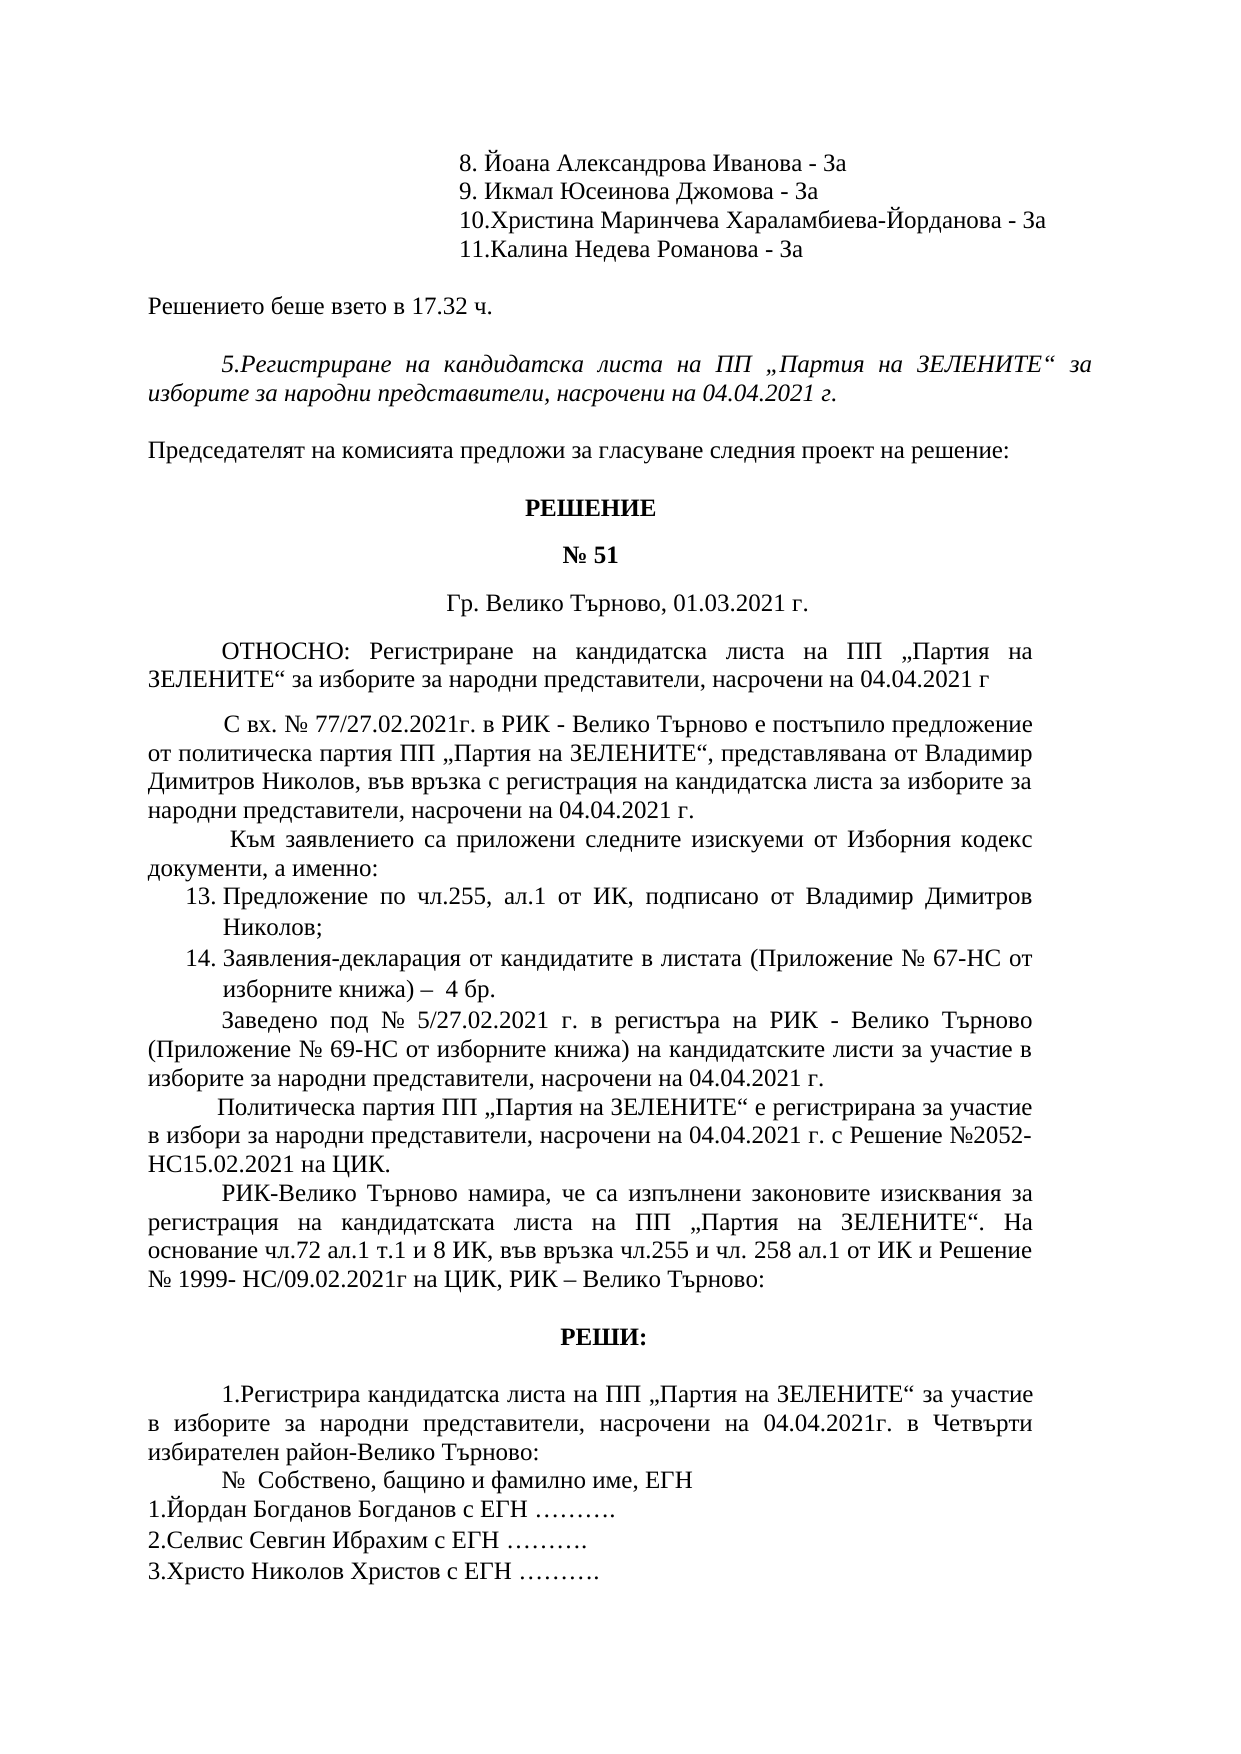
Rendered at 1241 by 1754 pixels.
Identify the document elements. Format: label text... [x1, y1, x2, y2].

text Решението беше взето в 17.32 ч. [148, 291, 1093, 320]
text Председателят на комисията предложи за гласуване следния проект на решение: [148, 435, 1093, 464]
text № Собствено, бащино и фамилно име, ЕГН [148, 1466, 1033, 1494]
text 1.Йордан Богданов Богданов с ЕГН ………. [148, 1494, 1033, 1523]
list Заявления-декларация от кандидатите в листата (Приложение № 67-НС от изборните книжа) – 4 бр. [185, 943, 1033, 1003]
text 8. Йоана Александрова Иванова - За [148, 148, 1093, 176]
text РЕШЕНИЕ [148, 493, 1033, 521]
text Заведено под № 5/27.02.2021 г. в регистъра на РИК - Велико Търново (Приложение № 69-НС от изборните книжа) на кандидатските листи за участие в изборите за народни представители, насрочени на 04.04.2021 г. [148, 1006, 1033, 1092]
text 3.Христо Николов Христов с ЕГН ………. [148, 1556, 1033, 1585]
text 10.Христина Маринчева Хараламбиева-Йорданова - За [148, 205, 1093, 234]
list Предложение по чл.255, ал.1 от ИК, подписано от Владимир Димитров Николов; [185, 881, 1033, 941]
text № 51 [148, 540, 1033, 569]
text С вх. № 77/27.02.2021г. в РИК - Велико Търново е постъпило предложение от политическа партия ПП „Партия на ЗЕЛЕНИТЕ“, представлявана от Владимир Димитров Николов, във връзка с регистрация на кандидатска листа за изборите за народни представители, насрочени на 04.04.2021 г. [148, 709, 1033, 824]
text 11.Калина Недева Романова - За [148, 234, 1093, 263]
text ОТНОСНО: Регистриране на кандидатска листа на ПП „Партия на ЗЕЛЕНИТЕ“ за изборите за народни представители, насрочени на 04.04.2021 г [148, 636, 1033, 693]
text 1.Регистрира кандидатска листа на ПП „Партия на ЗЕЛЕНИТЕ“ за участие в изборите за народни представители, насрочени на 04.04.2021г. в Четвърти избирателен район-Велико Търново: [148, 1379, 1033, 1466]
text РЕШИ: [148, 1322, 1033, 1351]
text 9. Икмал Юсеинова Джомова - За [148, 176, 1093, 205]
text Към заявлението са приложени следните изискуеми от Изборния кодекс документи, а именно: [148, 824, 1033, 881]
text Политическа партия ПП „Партия на ЗЕЛЕНИТЕ“ е регистрирана за участие в избори за народни представители, насрочени на 04.04.2021 г. с Решение №2052-НС15.02.2021 на ЦИК. [148, 1092, 1033, 1178]
text Гр. Велико Търново, 01.03.2021 г. [148, 588, 1033, 617]
text РИК-Велико Търново намира, че са изпълнени законовите изисквания за регистрация на кандидатската листа на ПП „Партия на ЗЕЛЕНИТЕ“. На основание чл.72 ал.1 т.1 и 8 ИК, във връзка чл.255 и чл. 258 ал.1 от ИК и Решение № 1999- НС/09.02.2021г на ЦИК, РИК – Велико Търново: [148, 1178, 1033, 1293]
text 2.Селвис Севгин Ибрахим с ЕГН ………. [148, 1525, 1033, 1554]
text 5.Регистриране на кандидатска листа на ПП „Партия на ЗЕЛЕНИТЕ“ за изборите за народни представители, насрочени на 04.04.2021 г. [148, 349, 1093, 406]
